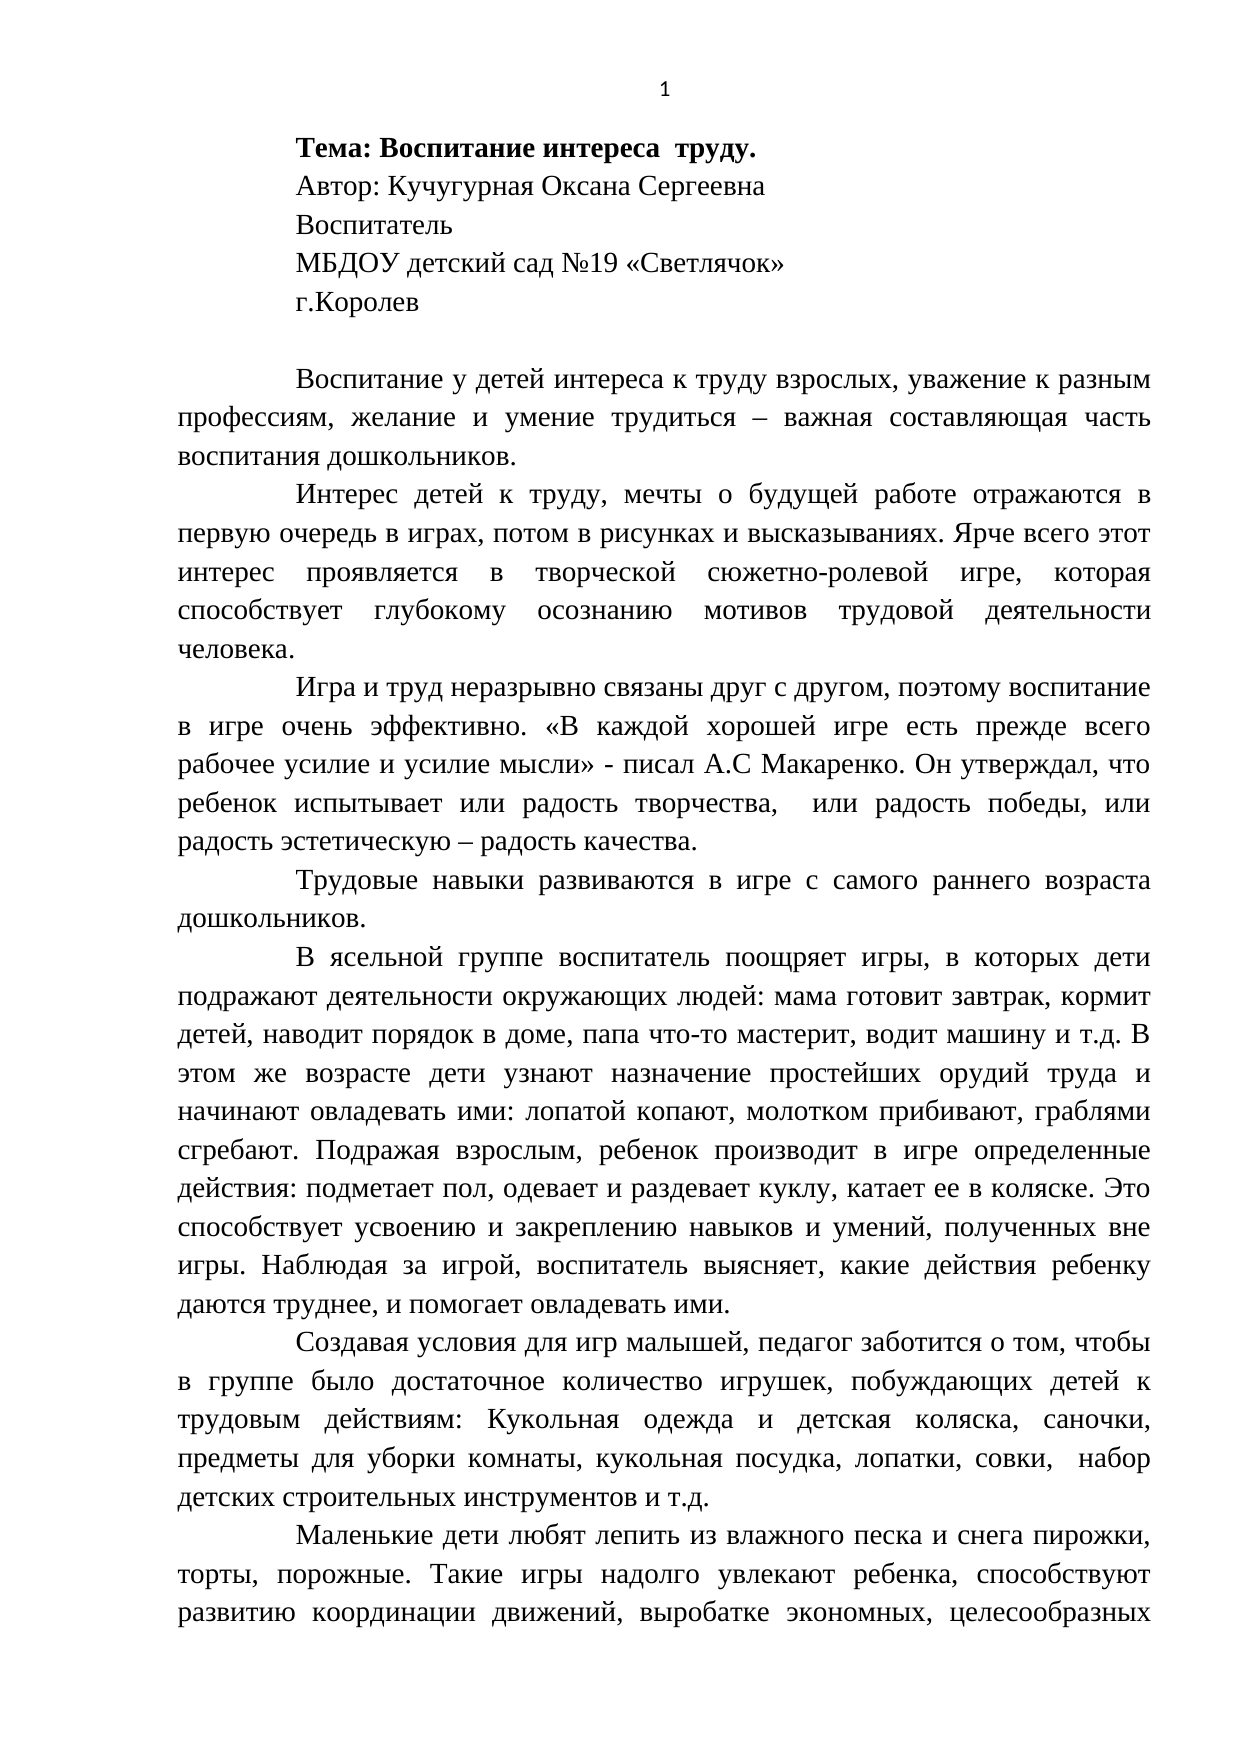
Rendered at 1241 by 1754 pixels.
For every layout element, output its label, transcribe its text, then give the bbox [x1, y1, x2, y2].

text г.Королев [177, 284, 1152, 317]
text МБДОУ детский сад №19 «Светлячок» [177, 245, 1152, 279]
text Тема: Воспитание интереса труду. [177, 130, 1152, 163]
text Создавая условия для игр малышей, педагог заботится о том, чтобы в группе было достаточное количество игрушек, побуждающих детей к трудовым действиям: Кукольная одежда и детская коляска, саночки, предметы для уборки комнаты, кукольная посудка, лопатки, совки, набор детских строительных инструментов и т.д. [177, 1324, 1152, 1512]
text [177, 1517, 1152, 1628]
text Воспитание у детей интереса к труду взрослых, уважение к разным профессиям, желание и умение трудиться – важная составляющая часть воспитания дошкольников. [177, 361, 1152, 472]
text Воспитатель [177, 207, 1152, 240]
text В ясельной группе воспитатель поощряет игры, в которых дети подражают деятельности окружающих людей: мама готовит завтрак, кормит детей, наводит порядок в доме, папа что-то мастерит, водит машину и т.д. В этом же возрасте дети узнают назначение простейших орудий труда и начинают овладевать ими: лопатой копают, молотком прибивают, граблями сгребают. Подражая взрослым, ребенок производит в игре определенные действия: подметает пол, одевает и раздевает куклу, катает ее в коляске. Это способствует усвоению и закреплению навыков и умений, полученных вне игры. Наблюдая за игрой, воспитатель выясняет, какие действия ребенку даются труднее, и помогает овладевать ими. [177, 939, 1152, 1319]
text Автор: Кучугурная Оксана Сергеевна [177, 168, 1152, 202]
text Интерес детей к труду, мечты о будущей работе отражаются в первую очередь в играх, потом в рисунках и высказываниях. Ярче всего этот интерес проявляется в творческой сюжетно-ролевой игре, которая способствует глубокому осознанию мотивов трудовой деятельности человека. [177, 477, 1152, 664]
text Трудовые навыки развиваются в игре с самого раннего возраста дошкольников. [177, 862, 1152, 934]
text Игра и труд неразрывно связаны друг с другом, поэтому воспитание в игре очень эффективно. «В каждой хорошей игре есть прежде всего рабочее усилие и усилие мысли» - писал А.С Макаренко. Он утверждал, что ребенок испытывает или радость творчества, или радость победы, или радость эстетическую – радость качества. [177, 669, 1152, 857]
